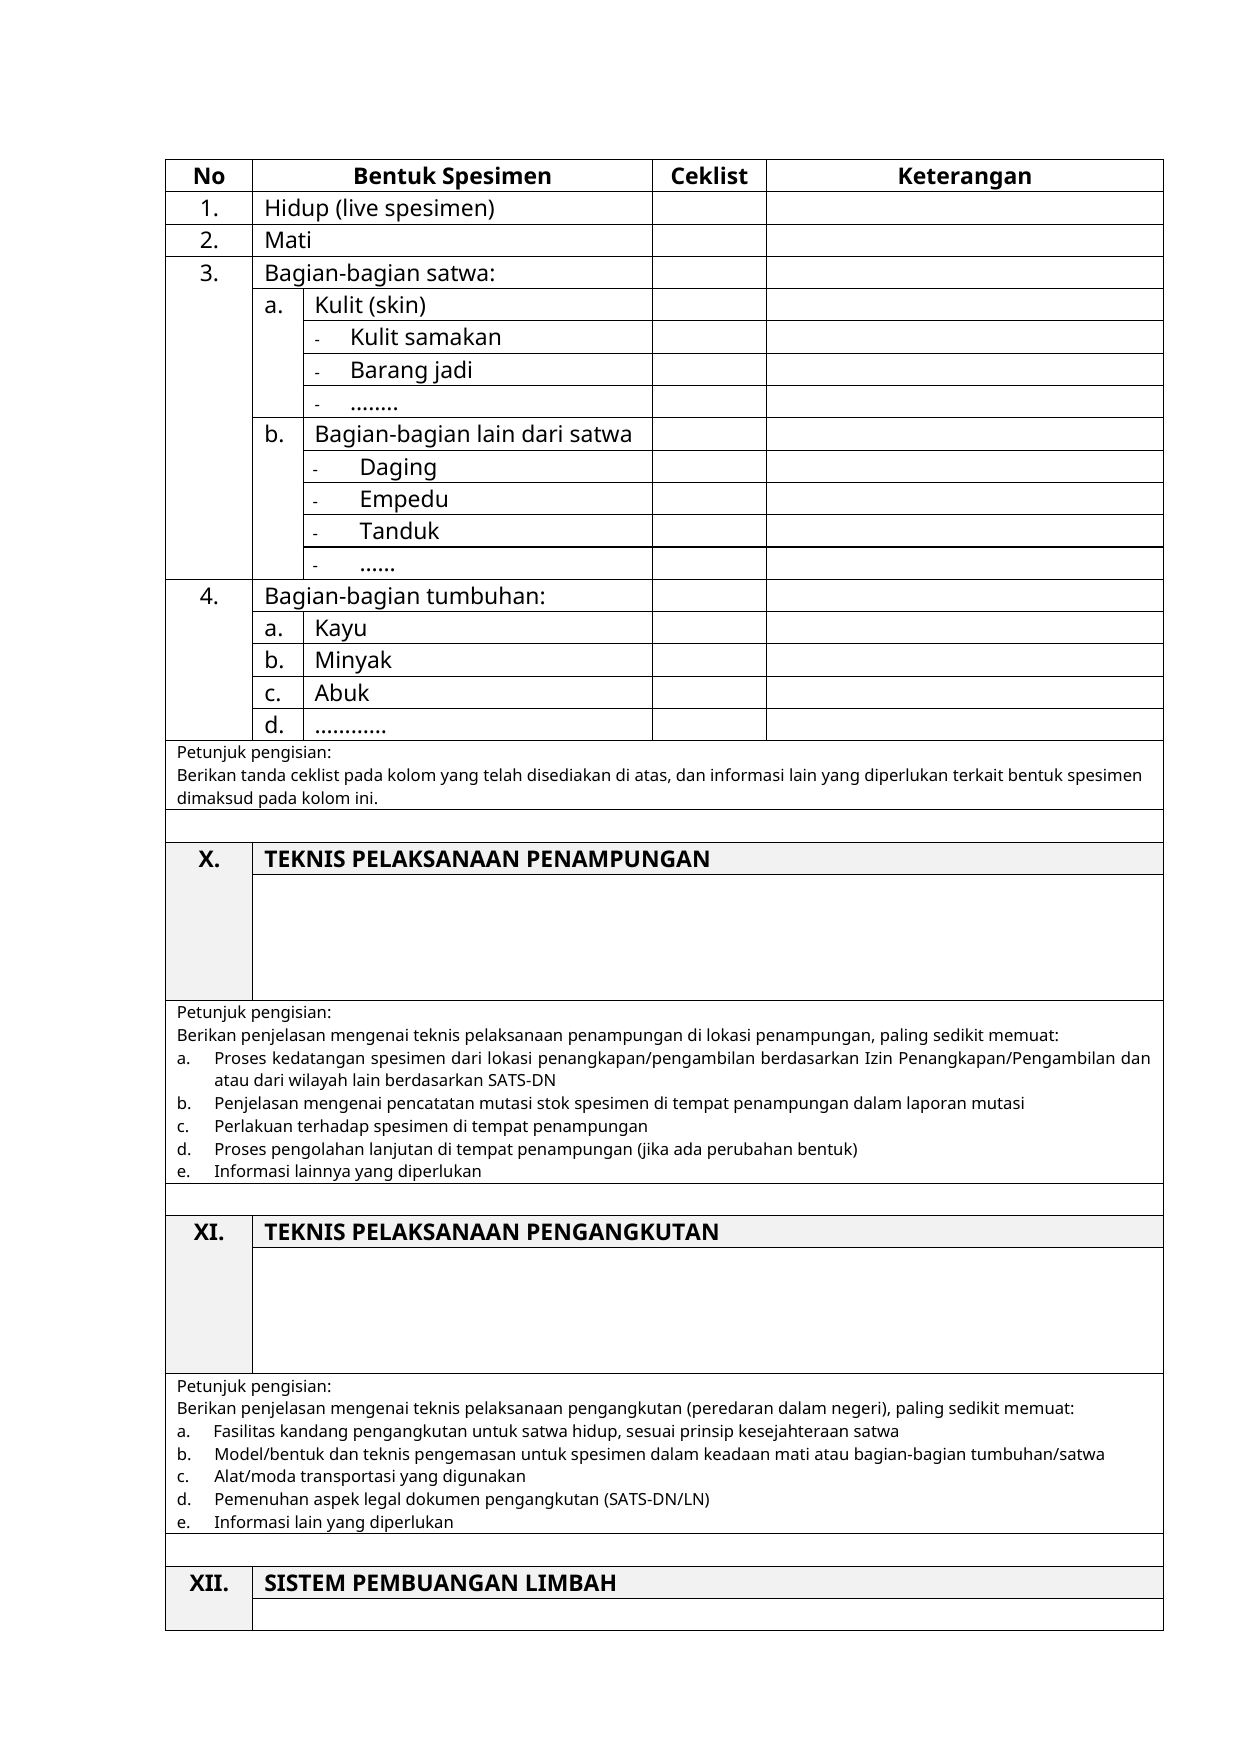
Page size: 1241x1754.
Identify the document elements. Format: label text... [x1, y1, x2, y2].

table_cell Bagian-bagian satwa: [253, 257, 652, 288]
table_cell Ceklist [653, 160, 766, 191]
table_cell XI. [166, 1216, 252, 1373]
table_cell [166, 810, 1163, 842]
table_cell [653, 321, 766, 353]
table_cell [767, 257, 1163, 288]
table_cell Keterangan [767, 160, 1163, 191]
table_cell …….. [304, 386, 652, 417]
table_cell [767, 386, 1163, 417]
table_cell Mati [253, 225, 652, 256]
table_cell Petunjuk pengisian: Berikan penjelasan mengenai teknis pelaksanaan pengangkutan (peredaran dalam negeri), paling sedikit memuat: Fasilitas kandang pengangkutan untuk satwa hidup, sesuai prinsip kesejahteraan satwa Model/bentuk dan teknis pengemasan untuk spesimen dalam keadaan mati atau bagian-bagian tumbuhan/satwa Alat/moda transportasi yang digunakan Pemenuhan aspek legal dokumen pengangkutan (SATS-DN/LN) Informasi lain yang diperlukan [166, 1374, 1163, 1533]
table_cell [767, 612, 1163, 643]
table_cell Daging [304, 451, 652, 482]
table_cell [253, 1248, 1163, 1373]
table_cell [767, 644, 1163, 676]
table_cell Kayu [304, 612, 652, 643]
table_cell c. [253, 677, 303, 708]
table_cell [653, 225, 766, 256]
table_cell Petunjuk pengisian: Berikan tanda ceklist pada kolom yang telah disediakan di atas, dan informasi lain yang diperlukan terkait bentuk spesimen dimaksud pada kolom ini. [166, 741, 1163, 809]
table_cell [767, 451, 1163, 482]
table_cell [166, 1534, 1163, 1566]
table_cell [767, 225, 1163, 256]
table_cell [767, 289, 1163, 320]
table_cell 4. [166, 580, 252, 740]
table_cell a. [253, 612, 303, 643]
table_cell [767, 709, 1163, 740]
table_cell 2. [166, 225, 252, 256]
table_cell [767, 321, 1163, 353]
table_cell [653, 677, 766, 708]
table_cell No [166, 160, 252, 191]
table_cell [767, 677, 1163, 708]
table_cell [253, 1599, 1163, 1630]
table_cell [767, 192, 1163, 223]
table_cell b. [253, 644, 303, 676]
table_cell 3. [166, 257, 252, 579]
table_cell Tanduk [304, 515, 652, 546]
table_cell [653, 257, 766, 288]
table_cell TEKNIS PELAKSANAAN PENAMPUNGAN [253, 843, 1163, 874]
table_cell Barang jadi [304, 354, 652, 385]
table_cell [653, 580, 766, 611]
table_cell [653, 483, 766, 514]
table_cell d. [253, 709, 303, 740]
table_cell XII. [166, 1567, 252, 1630]
table_cell [767, 515, 1163, 546]
table_cell [653, 192, 766, 223]
table_cell Petunjuk pengisian: Berikan penjelasan mengenai teknis pelaksanaan penampungan di lokasi penampungan, paling sedikit memuat: Proses kedatangan spesimen dari lokasi penangkapan/pengambilan berdasarkan Izin Penangkapan/Pengambilan dan atau dari wilayah lain berdasarkan SATS-DN Penjelasan mengenai pencatatan mutasi stok spesimen di tempat penampungan dalam laporan mutasi Perlakuan terhadap spesimen di tempat penampungan Proses pengolahan lanjutan di tempat penampungan (jika ada perubahan bentuk) Informasi lainnya yang diperlukan [166, 1001, 1163, 1183]
table_cell [653, 548, 766, 579]
table_cell [653, 418, 766, 449]
table_cell [653, 515, 766, 546]
table_cell [767, 548, 1163, 579]
table_cell [253, 875, 1163, 1000]
table_cell a. [253, 289, 303, 417]
table_cell [767, 580, 1163, 611]
table_cell Bagian-bagian lain dari satwa [304, 418, 652, 449]
table_cell [767, 354, 1163, 385]
table_cell Abuk [304, 677, 652, 708]
table_cell [653, 386, 766, 417]
table_cell …… [304, 548, 652, 579]
table_cell [166, 1184, 1163, 1215]
table_cell 1. [166, 192, 252, 223]
table_cell Bagian-bagian tumbuhan: [253, 580, 652, 611]
table_cell [653, 644, 766, 676]
table_cell [653, 612, 766, 643]
table_cell [653, 354, 766, 385]
table_cell Empedu [304, 483, 652, 514]
table_cell [767, 418, 1163, 449]
table_cell [653, 709, 766, 740]
table_cell [653, 451, 766, 482]
table_cell b. [253, 418, 303, 579]
table_cell [767, 483, 1163, 514]
table_cell Kulit (skin) [304, 289, 652, 320]
table_cell X. [166, 843, 252, 1000]
table_cell Kulit samakan [304, 321, 652, 353]
table_cell [653, 289, 766, 320]
table_cell Hidup (live spesimen) [253, 192, 652, 223]
table_cell SISTEM PEMBUANGAN LIMBAH [253, 1567, 1163, 1598]
table_cell TEKNIS PELAKSANAAN PENGANGKUTAN [253, 1216, 1163, 1247]
table_cell Bentuk Spesimen [253, 160, 652, 191]
table_cell ………… [304, 709, 652, 740]
table_cell Minyak [304, 644, 652, 676]
